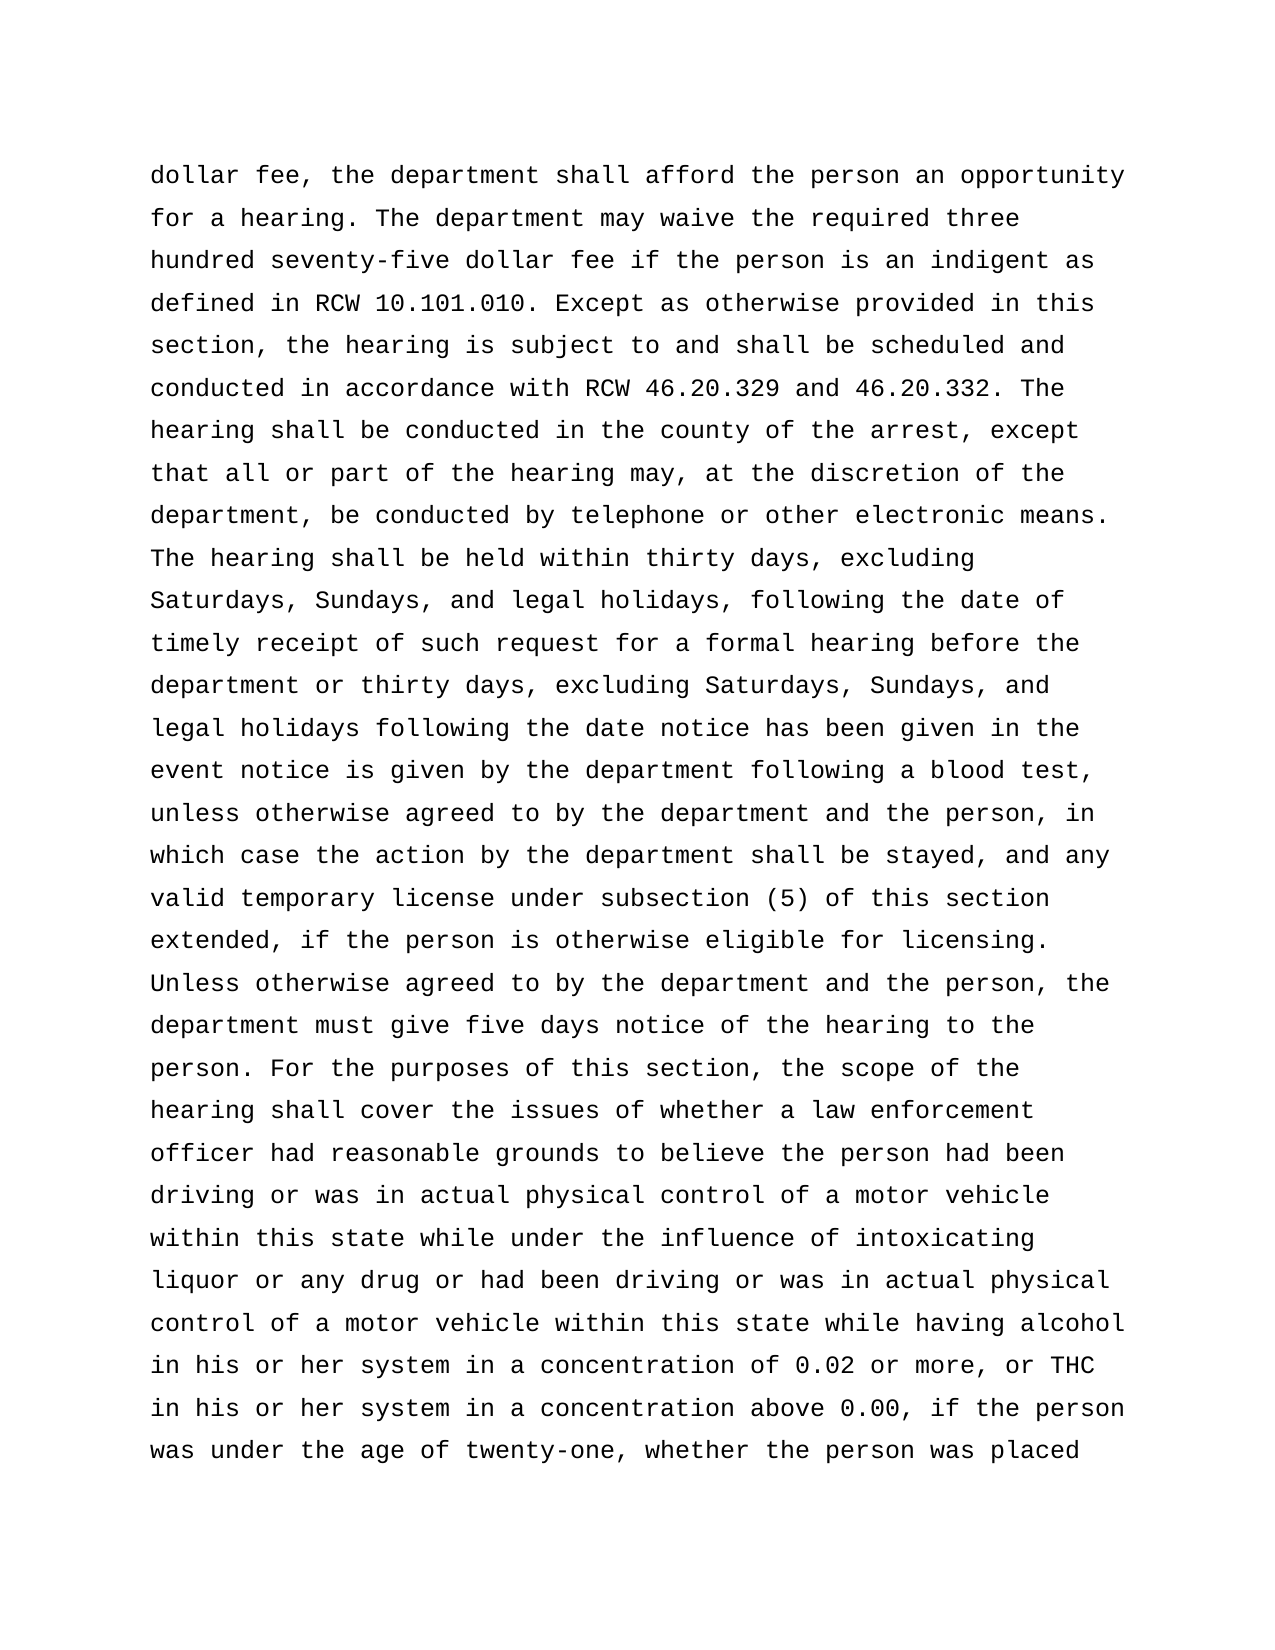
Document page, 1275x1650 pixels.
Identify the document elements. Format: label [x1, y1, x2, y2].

text [150, 150, 1125, 1467]
